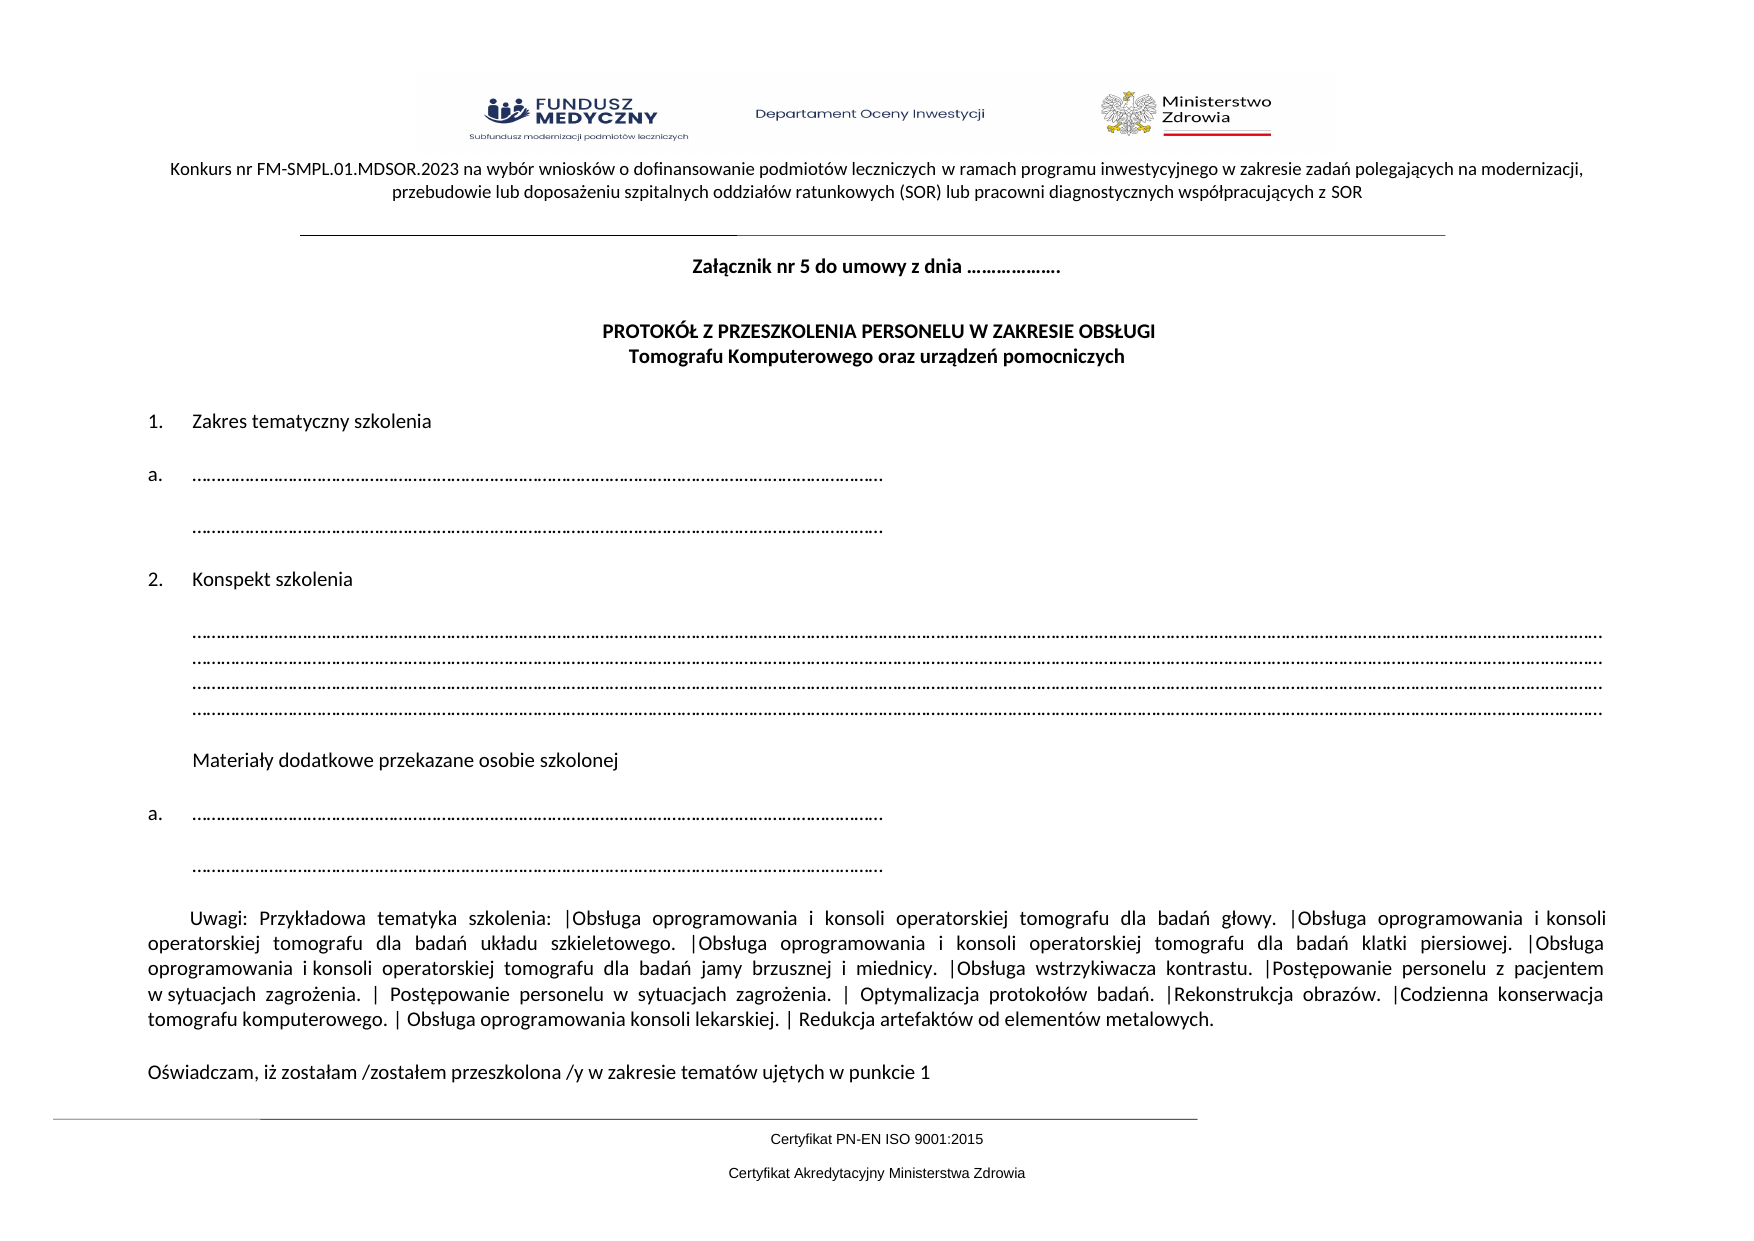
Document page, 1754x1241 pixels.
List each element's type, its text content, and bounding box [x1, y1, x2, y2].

picture [416, 71, 1338, 157]
list ……………………………………………………………………………………………………………………………… [148, 800, 1606, 825]
text Oświadczam, iż zostałam /zostałem przeszkolona /y w zakresie tematów ujętych w punkcie 1 [148, 1059, 1606, 1084]
text PROTOKÓŁ Z PRZESZKOLENIA PERSONELU W ZAKRESIE OBSŁUGI Tomografu Komputerowego oraz urządzeń pomocniczych [148, 318, 1606, 369]
text ……………………………………………………………………………………………………………………………… [192, 513, 1606, 539]
list ……………………………………………………………………………………………………………………………… [148, 461, 1606, 486]
text Materiały dodatkowe przekazane osobie szkolonej [192, 747, 1606, 773]
text ……………………………………………………………………………………………………………………………… [192, 852, 1606, 878]
list Konspekt szkolenia [148, 566, 1606, 591]
text …………………………………………………………………………………………………………………………………………………………………………………………………………………………………………………………………………………………………………………………………………………………………………………………………………………………………………………………………………………………………………………………………………………………………………………………………………………………………………………………………………………………………………………………………………………………………………………………………………………………………………………………………………………………………………………………………………………………………………………………………………………………………………………………………………………… [192, 618, 1606, 720]
text Załącznik nr 5 do umowy z dnia ………………. [148, 253, 1606, 278]
list Zakres tematyczny szkolenia [148, 408, 1606, 434]
text Uwagi: Przykładowa tematyka szkolenia: |Obsługa oprogramowania i konsoli operatorskiej tomografu dla badań głowy. |Obsługa oprogramowania i konsoli operatorskiej tomografu dla badań układu szkieletowego. |Obsługa oprogramowania i konsoli operatorskiej tomografu dla badań klatki piersiowej. |Obsługa oprogramowania i konsoli operatorskiej tomografu dla badań jamy brzusznej i miednicy. |Obsługa wstrzykiwacza kontrastu. |Postępowanie personelu z pacjentem w sytuacjach zagrożenia. | Postępowanie personelu w sytuacjach zagrożenia. | Optymalizacja protokołów badań. |Rekonstrukcja obrazów. |Codzienna konserwacja tomografu komputerowego. | Obsługa oprogramowania konsoli lekarskiej. | Redukcja artefaktów od elementów metalowych. [148, 905, 1606, 1032]
